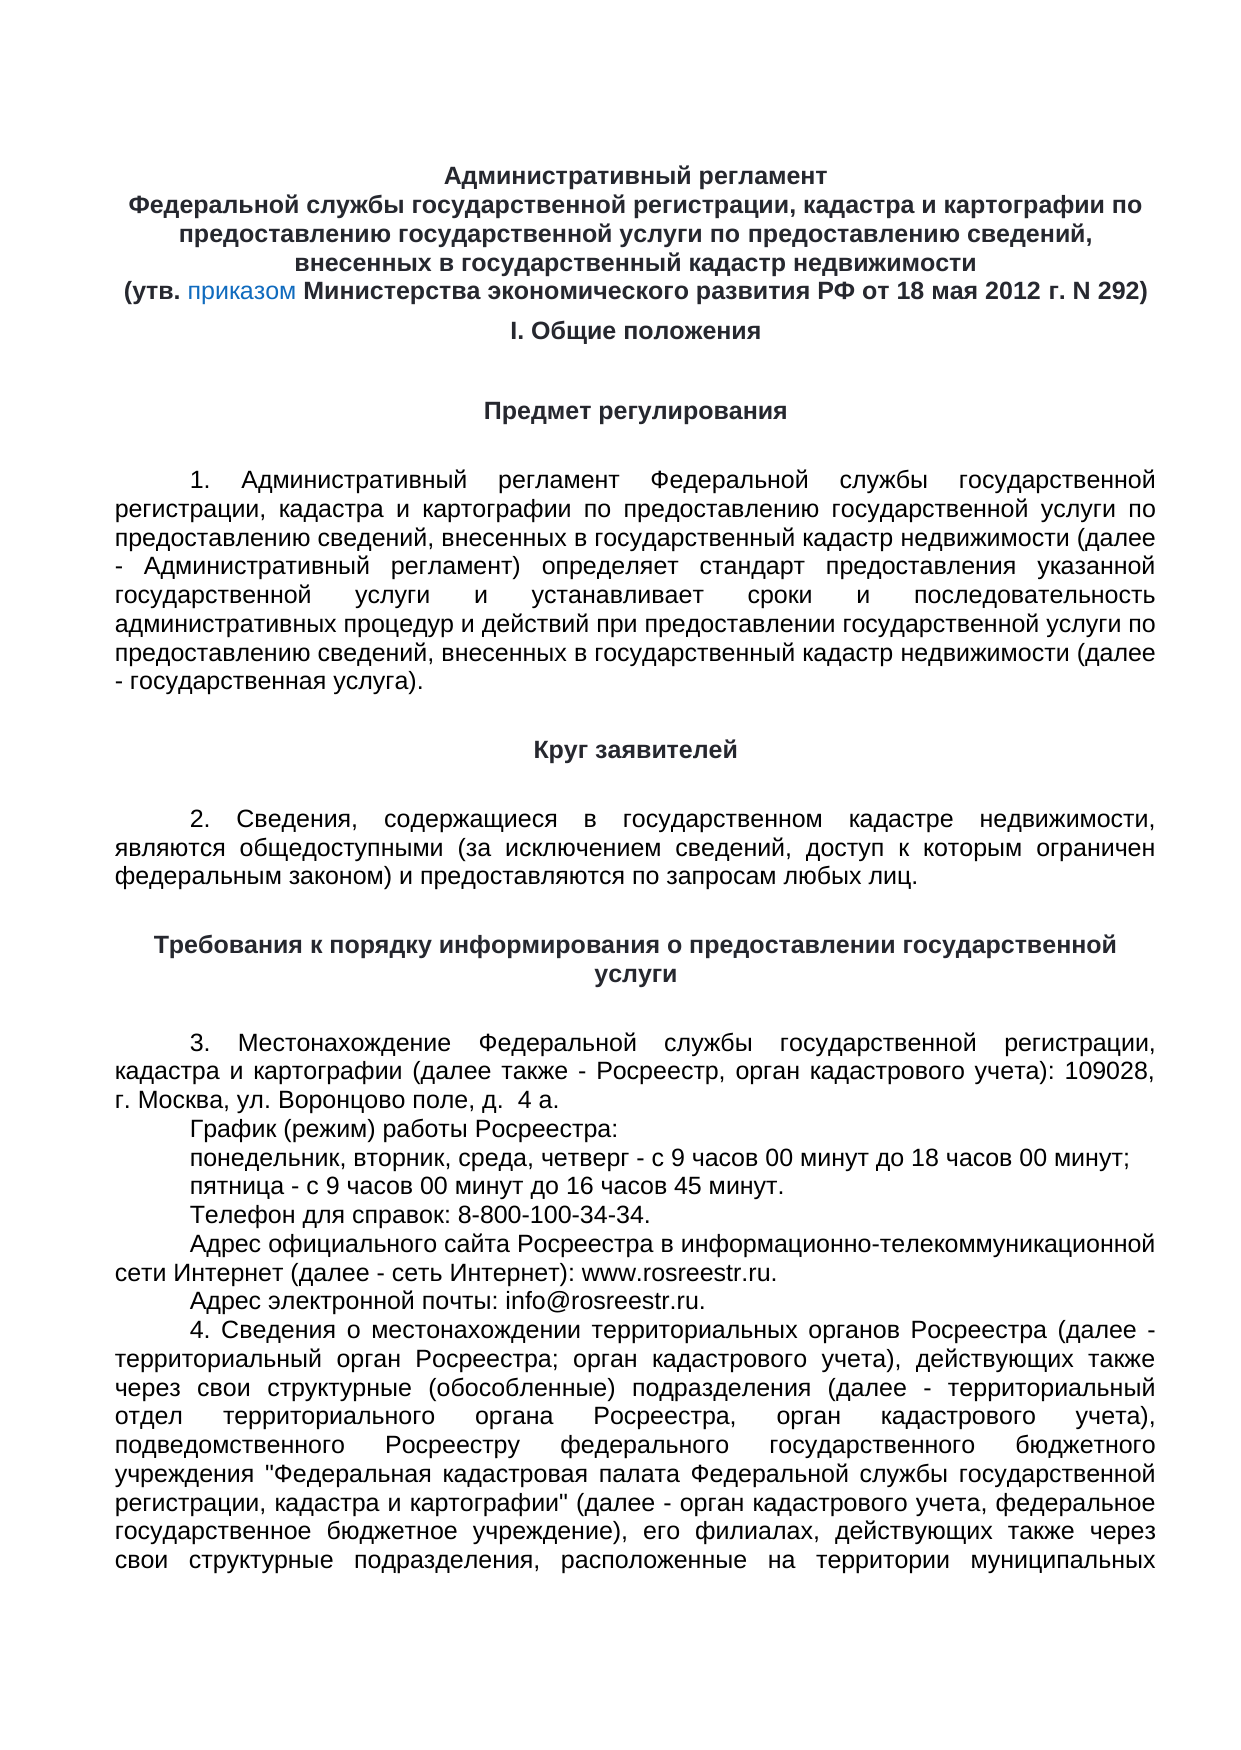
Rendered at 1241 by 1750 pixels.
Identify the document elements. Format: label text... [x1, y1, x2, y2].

subtitle I. Общие положения [114, 316, 1157, 345]
subtitle Требования к порядку информирования о предоставлении государственной услуги [114, 930, 1157, 987]
text пятница - с 9 часов 00 минут до 16 часов 45 минут. [114, 1171, 1157, 1200]
text График (режим) работы Росреестра: [114, 1114, 1157, 1142]
text Адрес официального сайта Росреестра в информационно-телекоммуникационной сети Интернет (далее - сеть Интернет): www.rosreestr.ru. [114, 1229, 1157, 1286]
text Адрес электронной почты: info@rosreestr.ru. [114, 1286, 1157, 1315]
text Телефон для справок: 8-800-100-34-34. [114, 1200, 1157, 1229]
text 1. Административный регламент Федеральной службы государственной регистрации, кадастра и картографии по предоставлению государственной услуги по предоставлению сведений, внесенных в государственный кадастр недвижимости (далее - Административный регламент) определяет стандарт предоставления указанной государственной услуги и устанавливает сроки и последовательность административных процедур и действий при предоставлении государственной услуги по предоставлению сведений, внесенных в государственный кадастр недвижимости (далее - государственная услуга). [114, 465, 1157, 695]
text 2. Сведения, содержащиеся в государственном кадастре недвижимости, являются общедоступными (за исключением сведений, доступ к которым ограничен федеральным законом) и предоставляются по запросам любых лиц. [114, 804, 1157, 890]
subtitle Круг заявителей [114, 735, 1157, 764]
text понедельник, вторник, среда, четверг - с 9 часов 00 минут до 18 часов 00 минут; [114, 1142, 1157, 1171]
subtitle Административный регламент Федеральной службы государственной регистрации, кадастра и картографии по предоставлению государственной услуги по предоставлению сведений, внесенных в государственный кадастр недвижимости (утв. приказом Министерства экономического развития РФ от 18 мая 2012 г. N 292) [114, 161, 1157, 305]
text 3. Местонахождение Федеральной службы государственной регистрации, кадастра и картографии (далее также - Росреестр, орган кадастрового учета): 109028, г. Москва, ул. Воронцово поле, д. 4 а. [114, 1027, 1157, 1114]
subtitle Предмет регулирования [114, 396, 1157, 425]
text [114, 1315, 1157, 1574]
